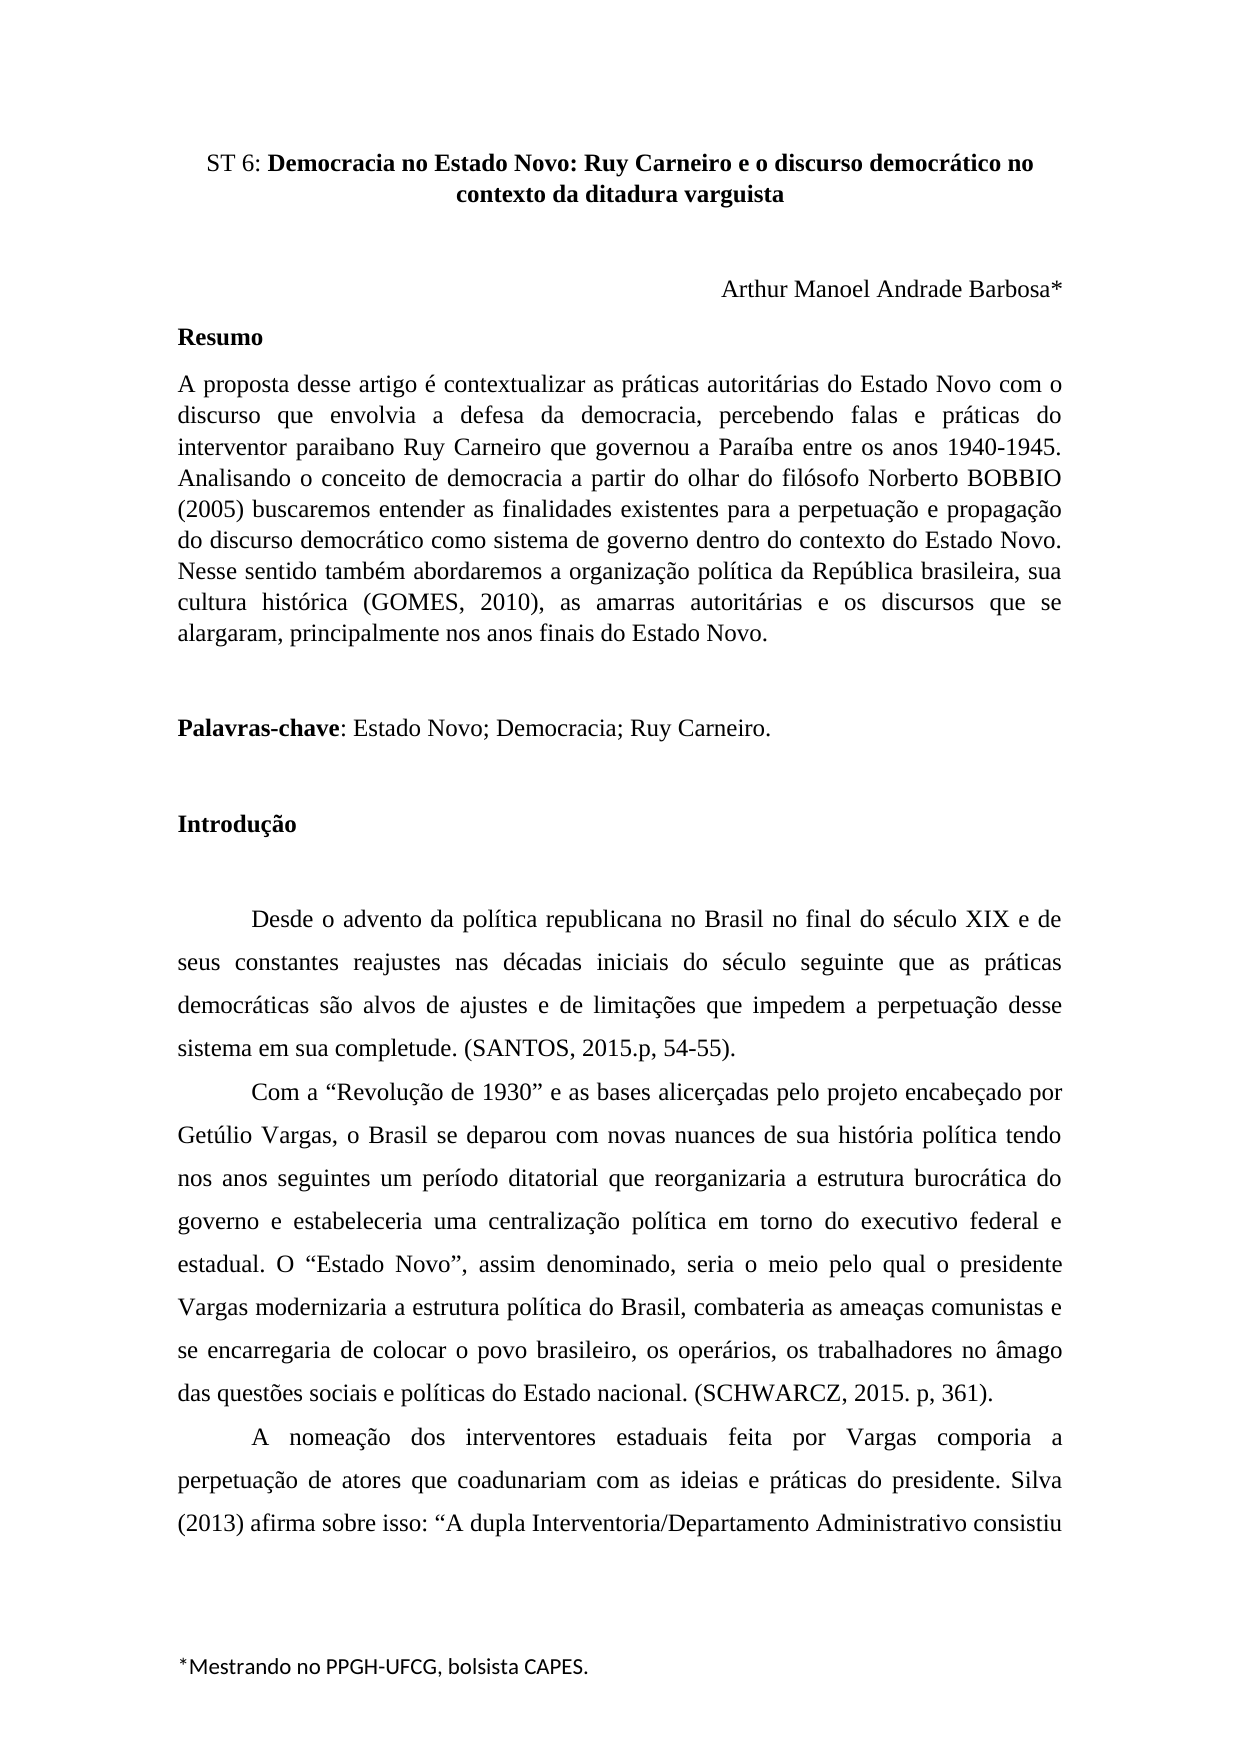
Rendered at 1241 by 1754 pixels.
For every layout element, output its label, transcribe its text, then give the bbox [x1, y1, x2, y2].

text Introdução [177, 809, 1063, 837]
text Arthur Manoel Andrade Barbosa* [177, 274, 1063, 303]
text Palavras-chave: Estado Novo; Democracia; Ruy Carneiro. [177, 713, 1063, 742]
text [177, 904, 1063, 1537]
text Resumo [177, 322, 1063, 351]
text A proposta desse artigo é contextualizar as práticas autoritárias do Estado Novo com o discurso que envolvia a defesa da democracia, percebendo falas e práticas do interventor paraibano Ruy Carneiro que governou a Paraíba entre os anos 1940-1945. Analisando o conceito de democracia a partir do olhar do filósofo Norberto BOBBIO (2005) buscaremos entender as finalidades existentes para a perpetuação e propagação do discurso democrático como sistema de governo dentro do contexto do Estado Novo. Nesse sentido também abordaremos a organização política da República brasileira, sua cultura histórica (GOMES, 2010), as amarras autoritárias e os discursos que se alargaram, principalmente nos anos finais do Estado Novo. [177, 369, 1063, 647]
text ST 6: Democracia no Estado Novo: Ruy Carneiro e o discurso democrático no contexto da ditadura varguista [177, 148, 1063, 207]
